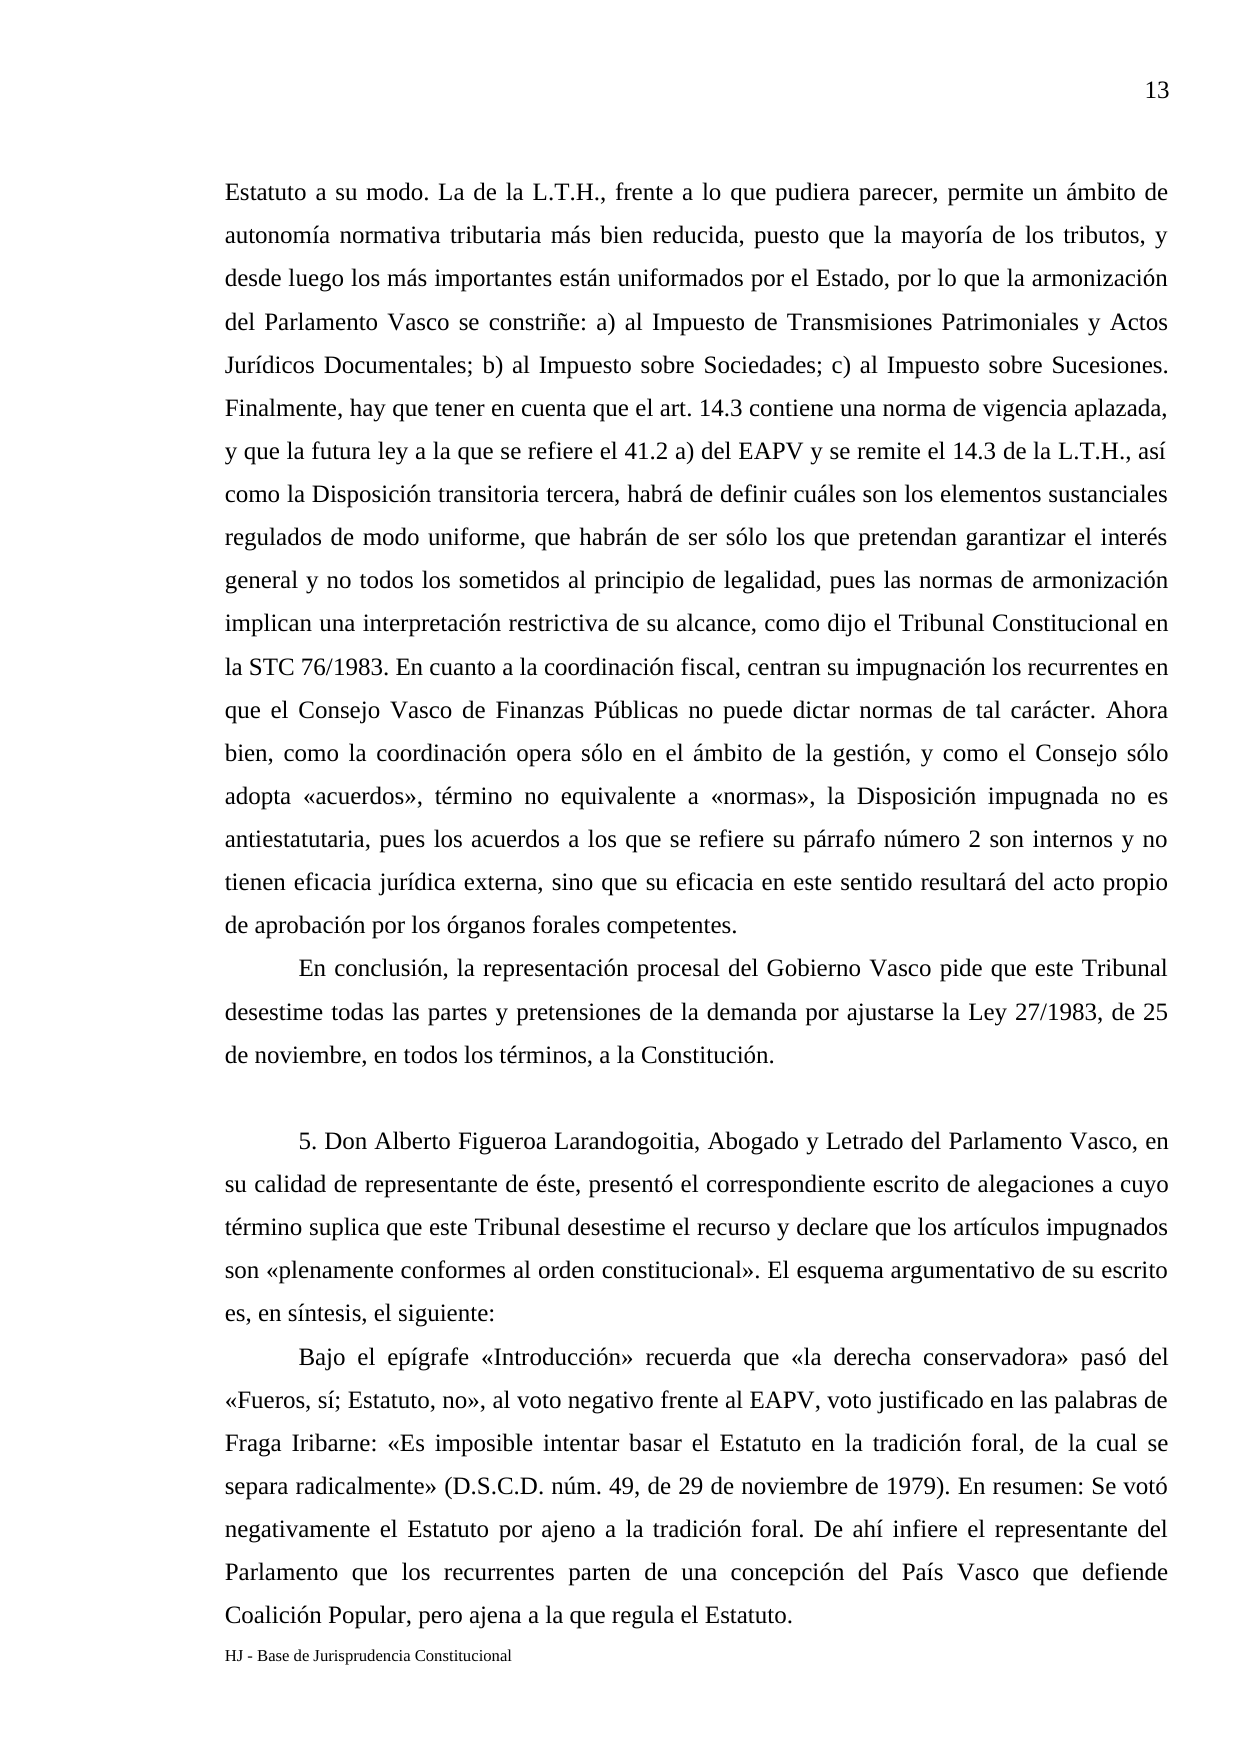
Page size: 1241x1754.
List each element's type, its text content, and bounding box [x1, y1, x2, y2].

text 5. Don Alberto Figueroa Larandogoitia, Abogado y Letrado del Parlamento Vasco, en su calidad de representante de éste, presentó el correspondiente escrito de alegaciones a cuyo término suplica que este Tribunal desestime el recurso y declare que los artículos impugnados son «plenamente conformes al orden constitucional». El esquema argumentativo de su escrito es, en síntesis, el siguiente: [224, 1126, 1169, 1327]
text En conclusión, la representación procesal del Gobierno Vasco pide que este Tribunal desestime todas las partes y pretensiones de la demanda por ajustarse la Ley 27/1983, de 25 de noviembre, en todos los términos, a la Constitución. [224, 953, 1169, 1068]
text Bajo el epígrafe «Introducción» recuerda que «la derecha conservadora» pasó del «Fueros, sí; Estatuto, no», al voto negativo frente al EAPV, voto justificado en las palabras de Fraga Iribarne: «Es imposible intentar basar el Estatuto en la tradición foral, de la cual se separa radicalmente» (D.S.C.D. núm. 49, de 29 de noviembre de 1979). En resumen: Se votó negativamente el Estatuto por ajeno a la tradición foral. De ahí infiere el representante del Parlamento que los recurrentes parten de una concepción del País Vasco que defiende Coalición Popular, pero ajena a la que regula el Estatuto. [224, 1342, 1169, 1629]
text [224, 177, 1169, 939]
